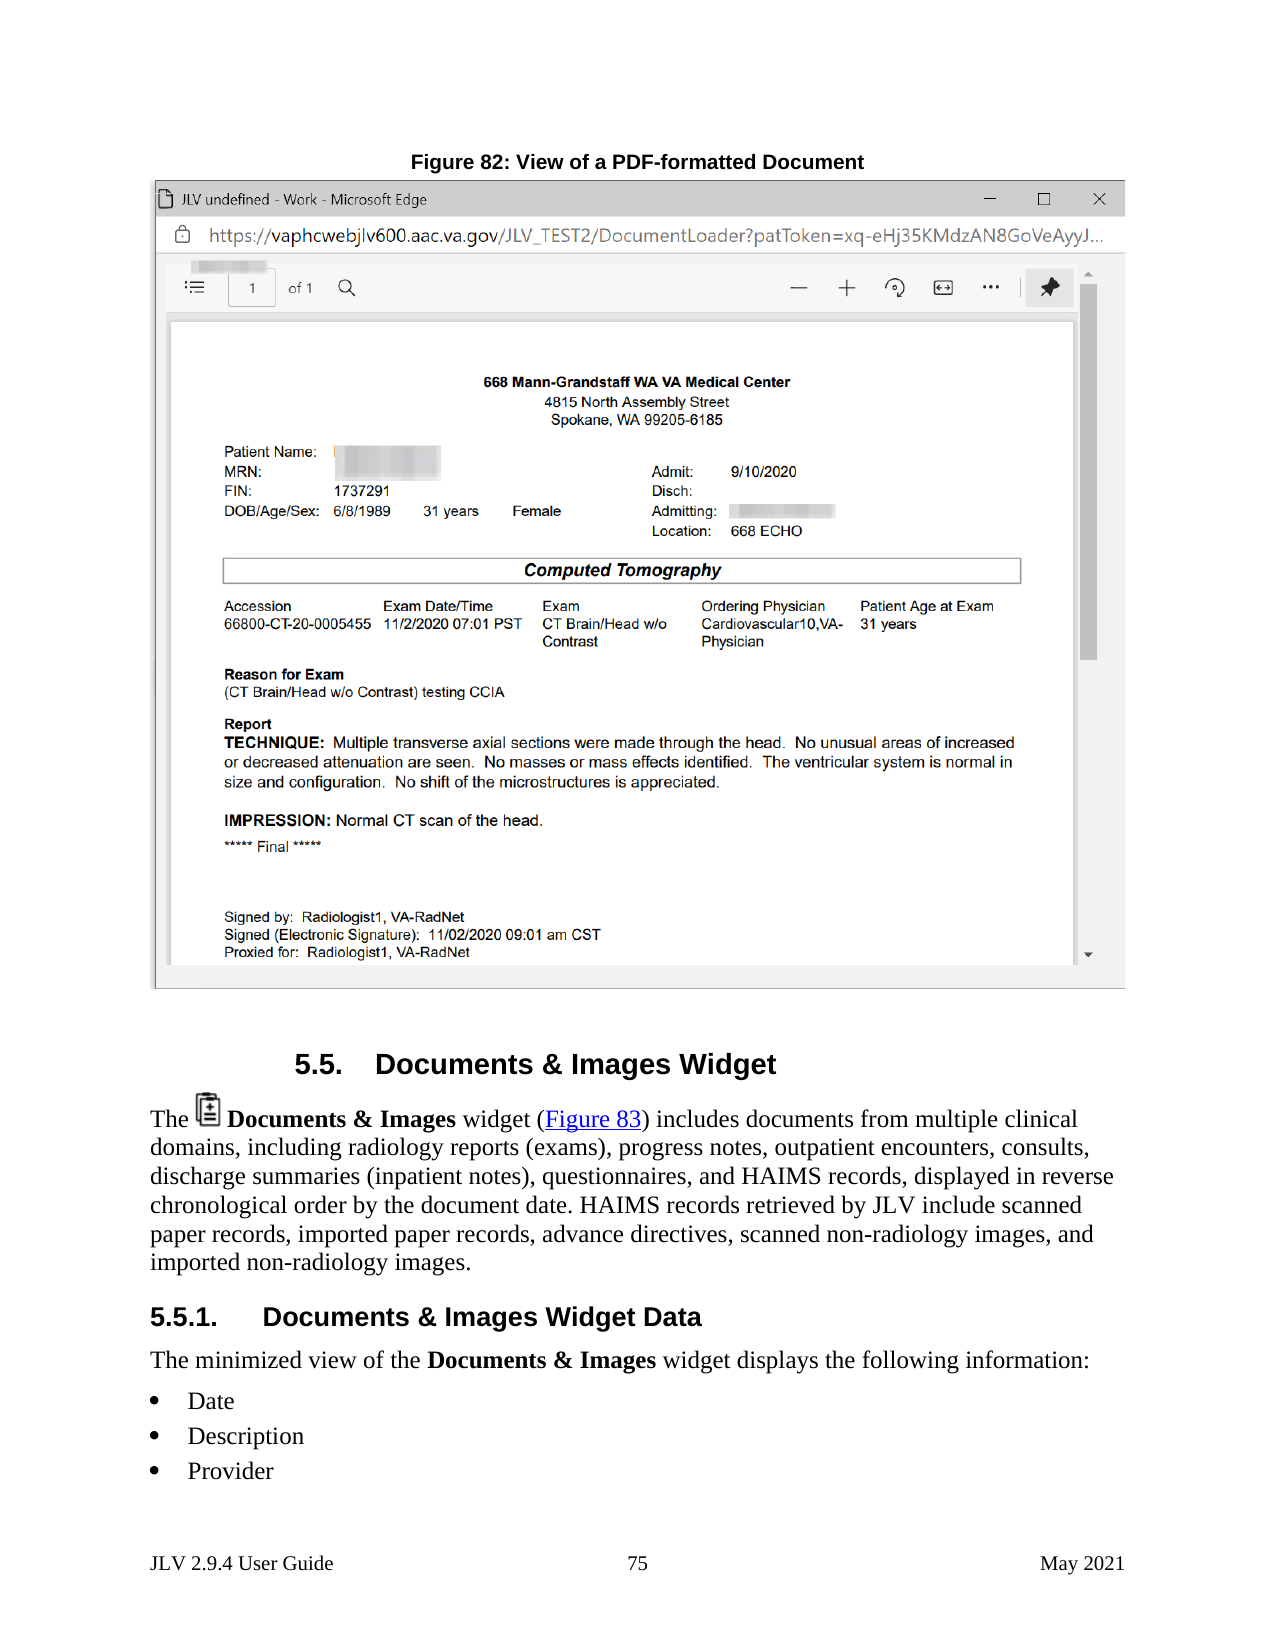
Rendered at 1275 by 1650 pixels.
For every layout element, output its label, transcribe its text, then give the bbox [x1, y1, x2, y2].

text The minimized view of the Documents & Images widget displays the following information: [150, 1345, 1125, 1374]
list Description [150, 1421, 1125, 1450]
text The Documents & Images widget (Figure 83) includes documents from multiple clinical domains, including radiology reports (exams), progress notes, outpatient encounters, consults, discharge summaries (inpatient notes), questionnaires, and HAIMS records, displayed in reverse chronological order by the document date. HAIMS records retrieved by JLV include scanned paper records, imported paper records, advance directives, scanned non-radiology images, and imported non-radiology images. [150, 1093, 1125, 1276]
picture [195, 1092, 221, 1127]
subtitle Documents & Images Widget [294, 1047, 1125, 1080]
list Date [150, 1386, 1125, 1415]
picture [150, 180, 1125, 989]
subtitle Documents & Images Widget Data [150, 1301, 1125, 1332]
text Figure 82: View of a PDF-formatted Document [150, 150, 1125, 174]
list Provider [150, 1456, 1125, 1485]
